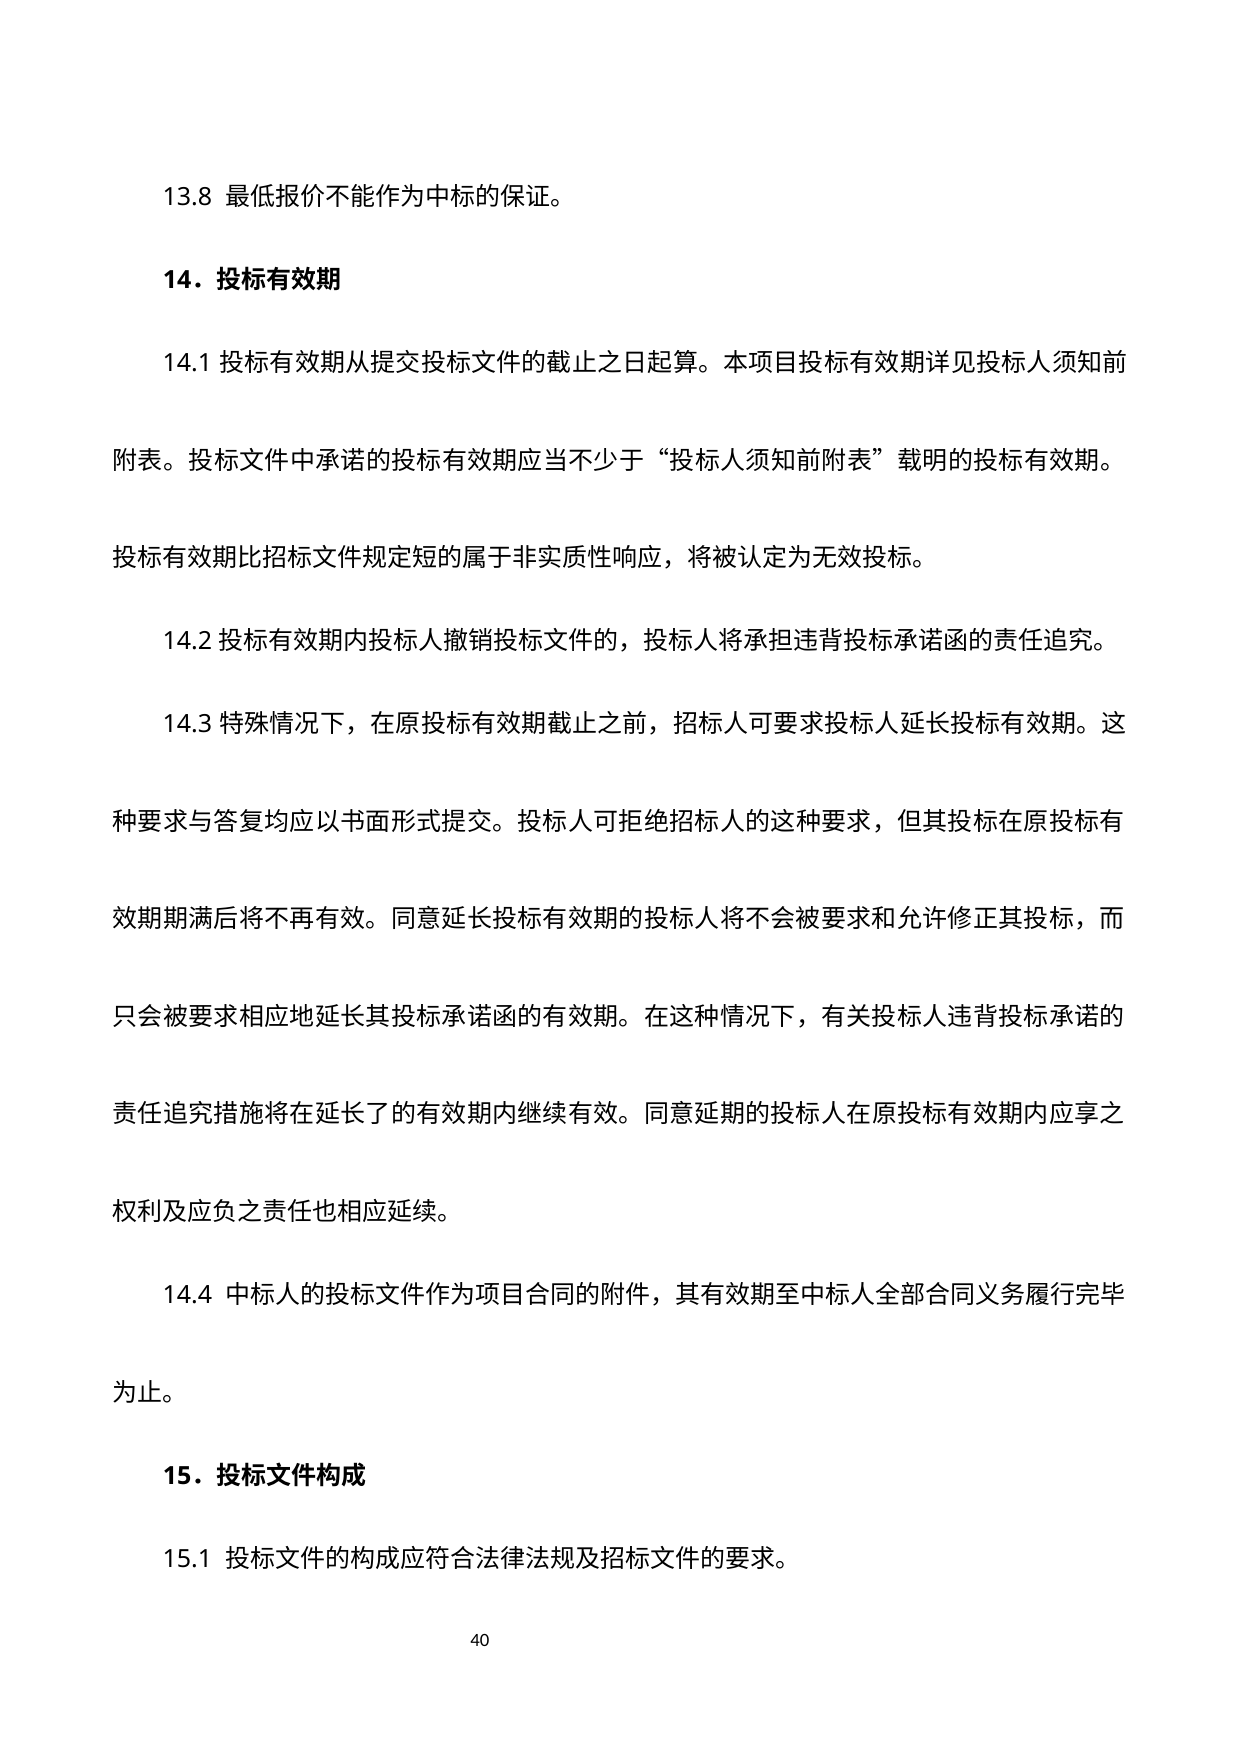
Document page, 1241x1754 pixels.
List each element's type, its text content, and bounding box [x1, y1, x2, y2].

text 14.4 中标人的投标文件作为项目合同的附件，其有效期至中标人全部合同义务履行完毕为止。 [112, 1260, 1128, 1423]
text 13.8 最低报价不能作为中标的保证。 [112, 162, 1128, 227]
text 15．投标文件构成 [112, 1441, 1128, 1506]
text 14.3 特殊情况下，在原投标有效期截止之前，招标人可要求投标人延长投标有效期。这种要求与答复均应以书面形式提交。投标人可拒绝招标人的这种要求，但其投标在原投标有效期期满后将不再有效。同意延长投标有效期的投标人将不会被要求和允许修正其投标，而只会被要求相应地延长其投标承诺函的有效期。在这种情况下，有关投标人违背投标承诺的责任追究措施将在延长了的有效期内继续有效。同意延期的投标人在原投标有效期内应享之权利及应负之责任也相应延续。 [112, 689, 1128, 1242]
text 14．投标有效期 [112, 245, 1128, 310]
text 14.2 投标有效期内投标人撤销投标文件的，投标人将承担违背投标承诺函的责任追究。 [112, 606, 1128, 671]
text 15.1 投标文件的构成应符合法律法规及招标文件的要求。 [112, 1524, 1128, 1589]
text 14.1 投标有效期从提交投标文件的截止之日起算。本项目投标有效期详见投标人须知前附表。投标文件中承诺的投标有效期应当不少于“投标人须知前附表”载明的投标有效期。投标有效期比招标文件规定短的属于非实质性响应，将被认定为无效投标。 [112, 328, 1128, 588]
